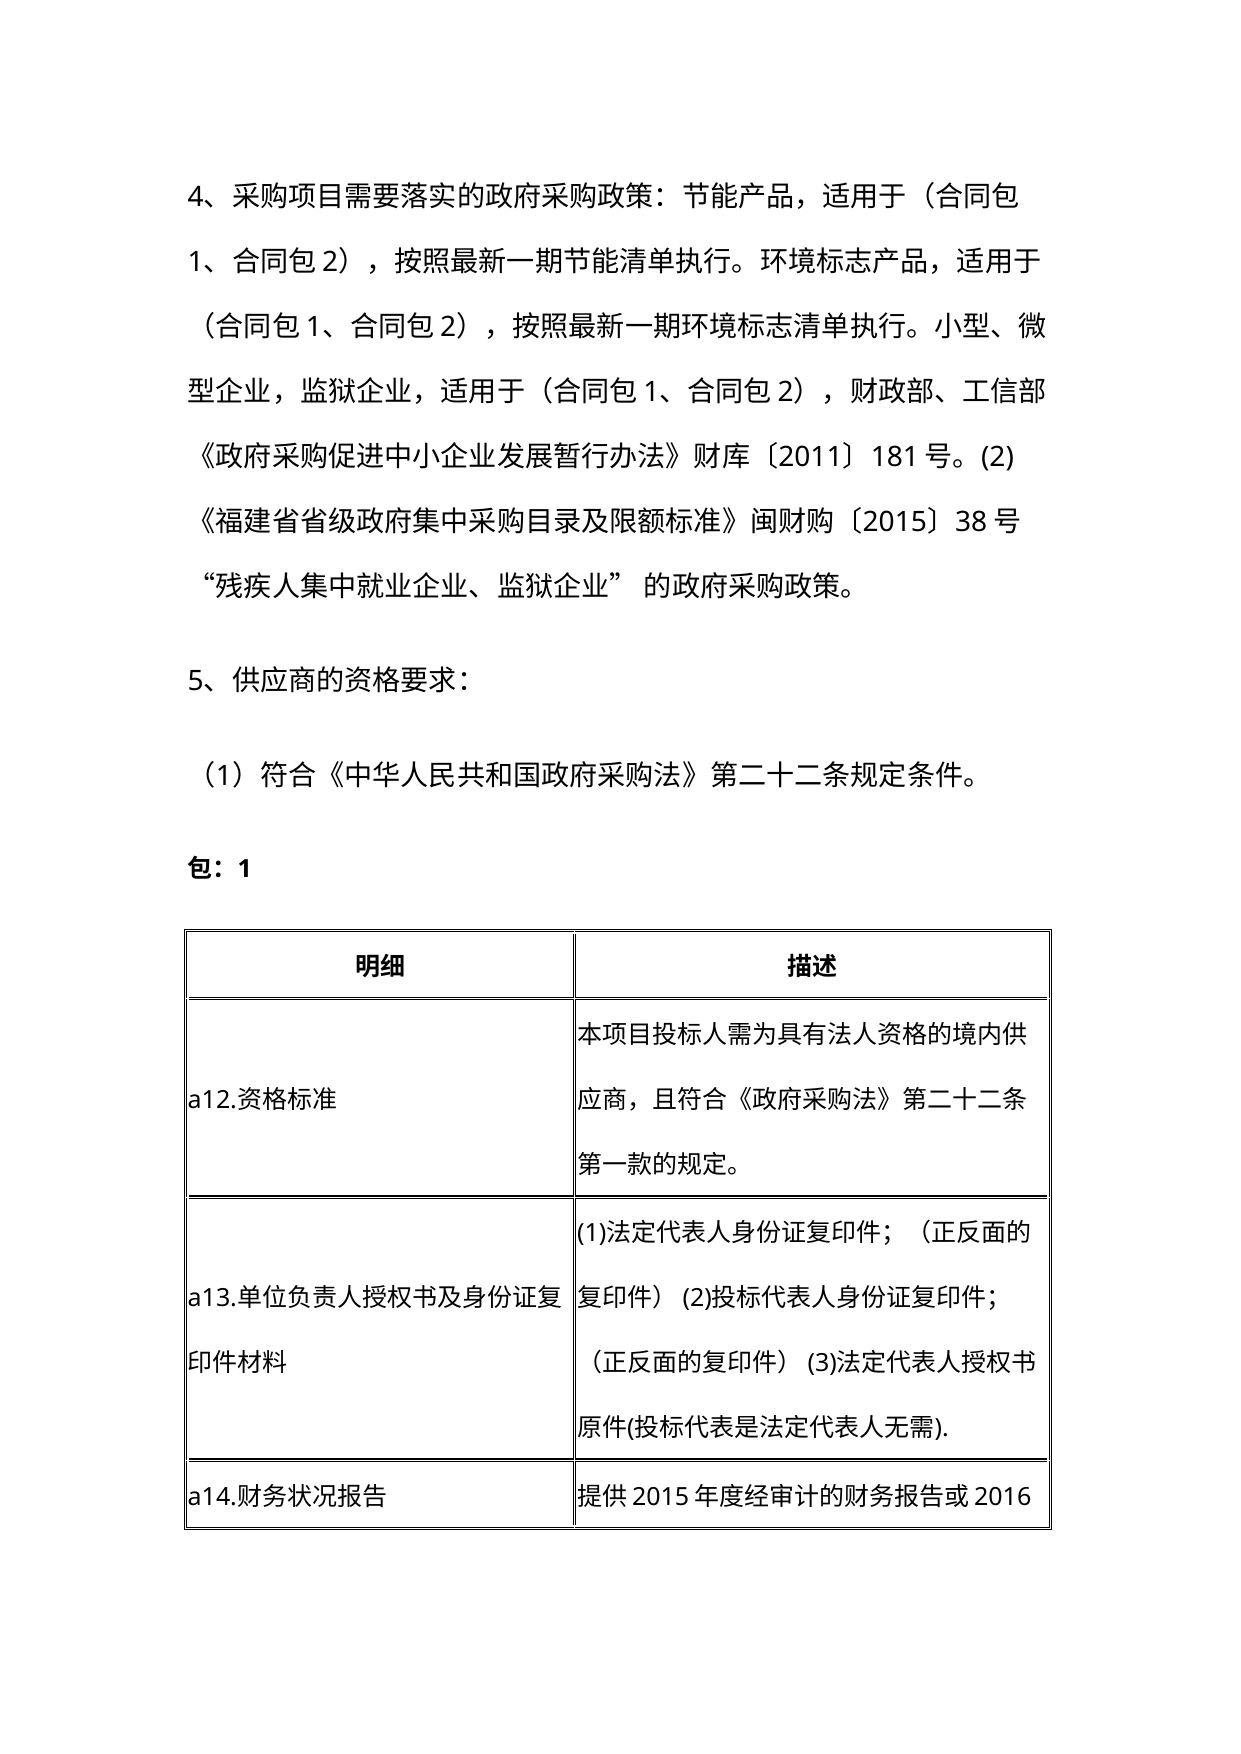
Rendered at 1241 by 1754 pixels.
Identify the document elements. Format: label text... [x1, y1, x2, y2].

table_cell a12.资格标准 [185, 997, 574, 1195]
text 5、供应商的资格要求： [187, 646, 1053, 711]
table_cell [575, 1458, 1049, 1527]
table_header 明细 [187, 932, 574, 997]
table_cell (1)法定代表人身份证复印件；（正反面的复印件） (2)投标代表人身份证复印件；（正反面的复印件） (3)法定代表人授权书原件(投标代表是法定代表人无需). [576, 1195, 1049, 1458]
table_header 描述 [575, 932, 1049, 997]
table_cell a13.单位负责人授权书及身份证复印件材料 [187, 1195, 573, 1458]
text 包：1 [187, 834, 1053, 899]
text （1）符合《中华人民共和国政府采购法》第二十二条规定条件。 [187, 740, 1053, 805]
table_cell 本项目投标人需为具有法人资格的境内供应商，且符合《政府采购法》第二十二条第一款的规定。 [575, 997, 1050, 1195]
text 4、采购项目需要落实的政府采购政策：节能产品，适用于（合同包1、合同包2），按照最新一期节能清单执行。环境标志产品，适用于（合同包1、合同包2），按照最新一期环境标志清单执行。小型、微型企业，监狱企业，适用于（合同包1、合同包2），财政部、工信部《政府采购促进中小企业发展暂行办法》财库〔2011〕181号。(2)《福建省省级政府集中采购目录及限额标准》闽财购〔2015〕38号“残疾人集中就业企业、监狱企业” 的政府采购政策。 [187, 162, 1053, 617]
table_cell a14.财务状况报告 [187, 1458, 574, 1527]
